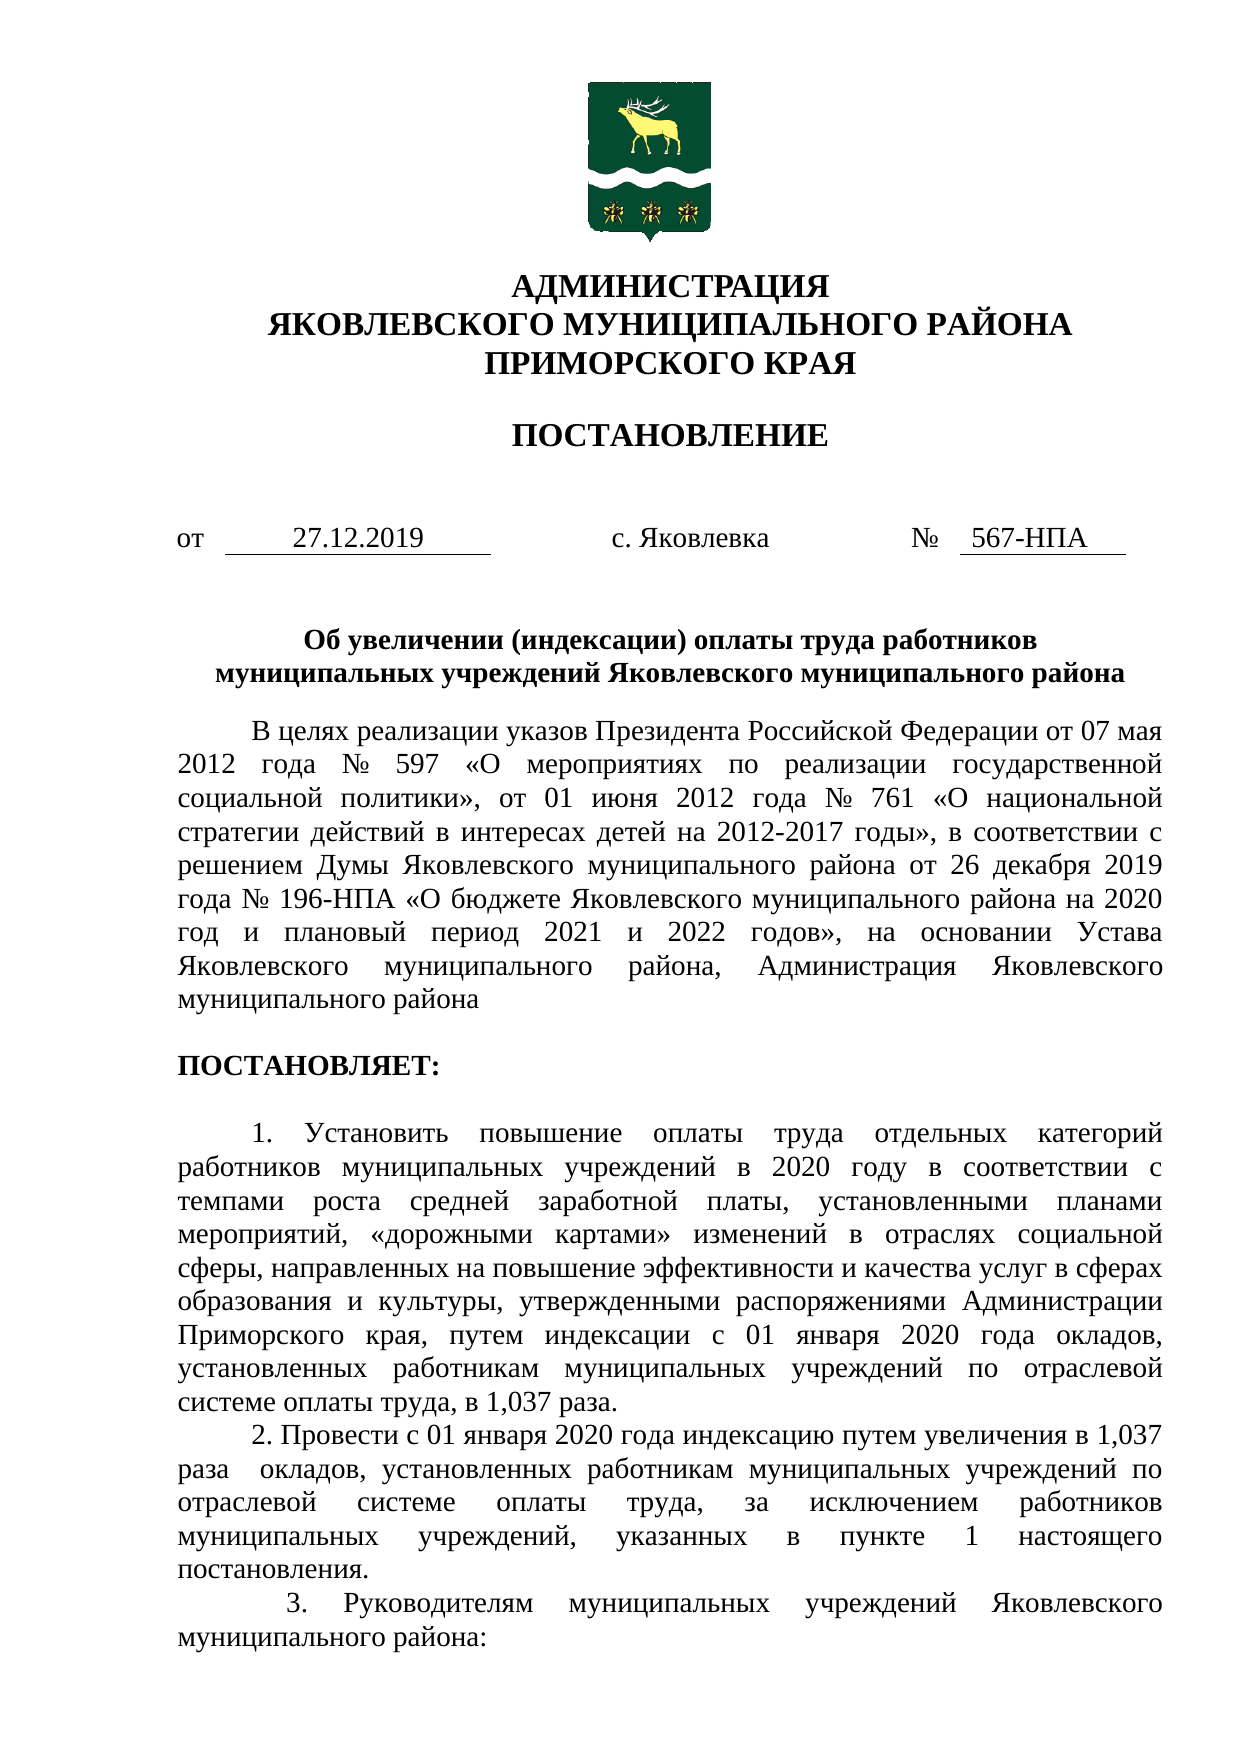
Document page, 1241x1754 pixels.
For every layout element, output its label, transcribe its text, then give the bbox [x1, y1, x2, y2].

table_header с. Яковлевка [491, 520, 889, 554]
text 2. Провести с 01 января 2020 года индексацию путем увеличения в 1,037 раза окладов, установленных работникам муниципальных учреждений по отраслевой системе оплаты труда, за исключением работников муниципальных учреждений, указанных в пункте 1 настоящего постановления. [177, 1417, 1163, 1585]
text 1. Установить повышение оплаты труда отдельных категорий работников муниципальных учреждений в 2020 году в соответствии с темпами роста средней заработной платы, установленными планами мероприятий, «дорожными картами» изменений в отраслях социальной сферы, направленных на повышение эффективности и качества услуг в сферах образования и культуры, утвержденными распоряжениями Администрации Приморского края, путем индексации с 01 января 2020 года окладов, установленных работникам муниципальных учреждений по отраслевой системе оплаты труда, в 1,037 раза. [177, 1116, 1163, 1417]
subtitle ЯКОВЛЕВСКОГО МУНИЦИПАЛЬНОГО РАЙОНА [177, 304, 1163, 343]
subtitle АДМИНИСТРАЦИЯ [177, 266, 1163, 304]
text ПОСТАНОВЛЕНИЕ [177, 415, 1163, 453]
table_header 567-НПА [960, 520, 1126, 554]
text 3. Руководителям муниципальных учреждений Яковлевского муниципального района: [177, 1585, 1163, 1652]
text Об увеличении (индексации) оплаты труда работников [177, 622, 1163, 655]
text муниципальных учреждений Яковлевского муниципального района [177, 655, 1163, 689]
picture [588, 82, 711, 242]
table_header № [890, 520, 960, 554]
text ПРИМОРСКОГО КРАЯ [177, 343, 1163, 381]
table_header 27.12.2019 [225, 520, 491, 554]
table_header от [155, 520, 225, 554]
text В целях реализации указов Президента Российской Федерации от 07 мая 2012 года № 597 «О мероприятиях по реализации государственной социальной политики», от 01 июня 2012 года № 761 «О национальной стратегии действий в интересах детей на 2012-2017 годы», в соответствии с решением Думы Яковлевского муниципального района от 26 декабря 2019 года № 196-НПА «О бюджете Яковлевского муниципального района на 2020 год и плановый период 2021 и 2022 годов», на основании Устава Яковлевского муниципального района, Администрация Яковлевского муниципального района [177, 713, 1163, 1015]
text ПОСТАНОВЛЯЕТ: [177, 1048, 1163, 1082]
